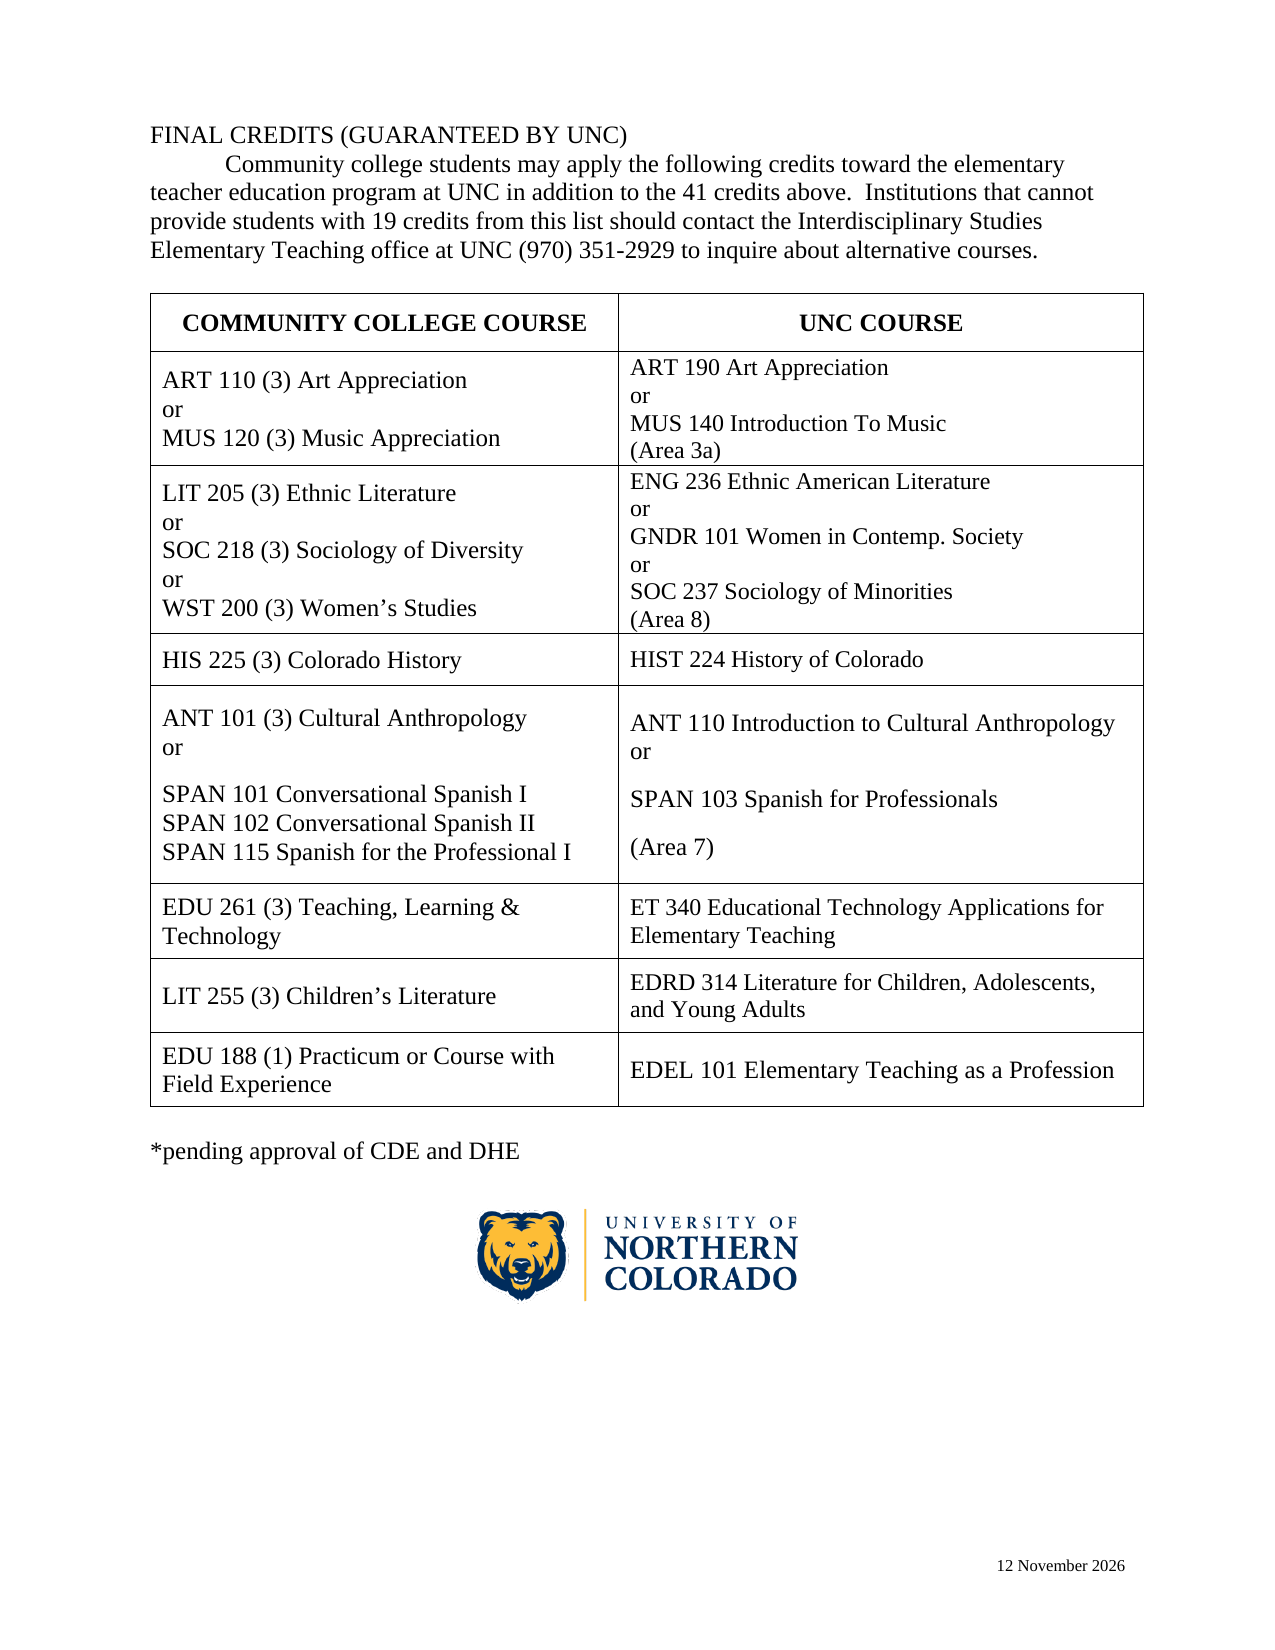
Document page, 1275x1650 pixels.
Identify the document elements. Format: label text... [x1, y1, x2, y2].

picture [468, 1193, 807, 1314]
table_cell HIS 225 (3) Colorado History [151, 634, 618, 684]
table_cell HIST 224 History of Colorado [619, 634, 1143, 684]
table_cell ART 110 (3) Art Appreciation or MUS 120 (3) Music Appreciation [151, 352, 618, 465]
table_header UNC COURSE [619, 294, 1143, 351]
table_cell ENG 236 Ethnic American Literature or GNDR 101 Women in Contemp. Society or SOC 237 Sociology of Minorities (Area 8) [619, 466, 1143, 633]
table_cell EDEL 101 Elementary Teaching as a Profession [619, 1033, 1143, 1106]
table_cell LIT 205 (3) Ethnic Literature or SOC 218 (3) Sociology of Diversity or WST 200 (3) Women’s Studies [151, 466, 618, 633]
table_cell ANT 101 (3) Cultural Anthropology or SPAN 101 Conversational Spanish I SPAN 102 Conversational Spanish II SPAN 115 Spanish for the Professional I [151, 686, 618, 883]
table_cell ART 190 Art Appreciation or MUS 140 Introduction To Music (Area 3a) [619, 352, 1143, 465]
text Community college students may apply the following credits toward the elementary teacher education program at UNC in addition to the 41 credits above. Institutions that cannot provide students with 19 credits from this list should contact the Interdisciplinary Studies Elementary Teaching office at UNC (970) 351-2929 to inquire about alternative courses. [150, 149, 1125, 264]
table_cell LIT 255 (3) Children’s Literature [151, 959, 618, 1032]
table_cell ET 340 Educational Technology Applications for Elementary Teaching [619, 884, 1143, 958]
table_cell EDRD 314 Literature for Children, Adolescents, and Young Adults [619, 959, 1143, 1032]
text FINAL CREDITS (GUARANTEED BY UNC) [150, 120, 1125, 149]
table_cell EDU 261 (3) Teaching, Learning & Technology [151, 884, 618, 958]
text *pending approval of CDE and DHE [150, 1136, 1125, 1164]
table_header COMMUNITY COLLEGE COURSE [151, 294, 618, 351]
table_cell ANT 110 Introduction to Cultural Anthropology or SPAN 103 Spanish for Professionals (Area 7) [619, 686, 1143, 883]
table_cell EDU 188 (1) Practicum or Course with Field Experience [151, 1033, 618, 1106]
